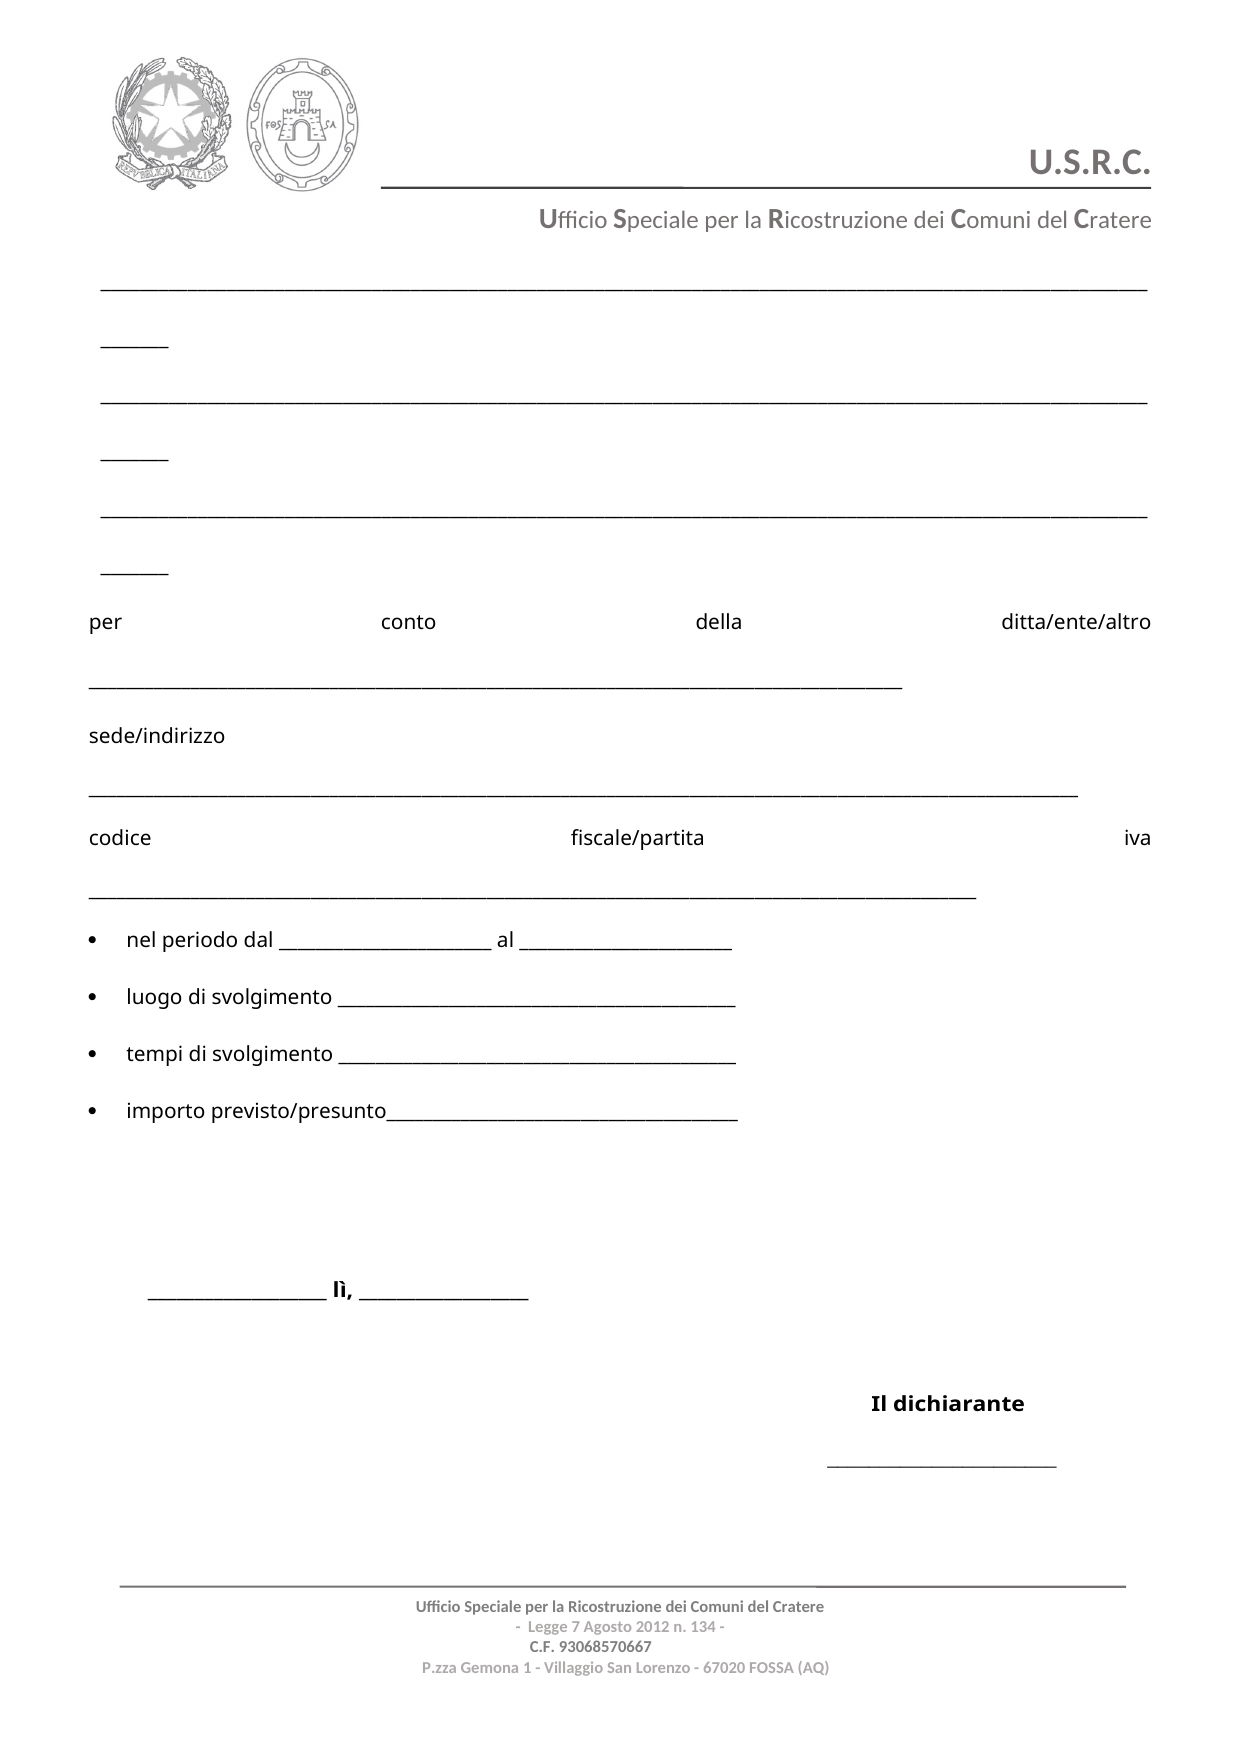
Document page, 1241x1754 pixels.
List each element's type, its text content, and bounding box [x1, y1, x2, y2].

text ______________________ [827, 1446, 1152, 1470]
text Il dichiarante [871, 1389, 1152, 1417]
text ___________________________________________________________________________________________________________________ [100, 266, 1152, 351]
list importo previsto/presunto______________________________________ [89, 1096, 1152, 1124]
list nel periodo dal _______________________ al _______________________ [89, 925, 1152, 954]
picture [106, 51, 363, 196]
text ___________________________________________________________________________________________________________________ [100, 379, 1152, 465]
text per conto della ditta/ente/altro ________________________________________________________________________________________ [89, 607, 1152, 692]
text sede/indirizzo ___________________________________________________________________________________________________________ [89, 721, 1152, 800]
list tempi di svolgimento ___________________________________________ [89, 1039, 1152, 1068]
text ___________________________________________________________________________________________________________________ [100, 493, 1152, 579]
text codice fiscale/partita iva ________________________________________________________________________________________________ [89, 823, 1152, 903]
list luogo di svolgimento ___________________________________________ [89, 982, 1152, 1011]
text ___________________ lì, __________________ [148, 1275, 1152, 1303]
